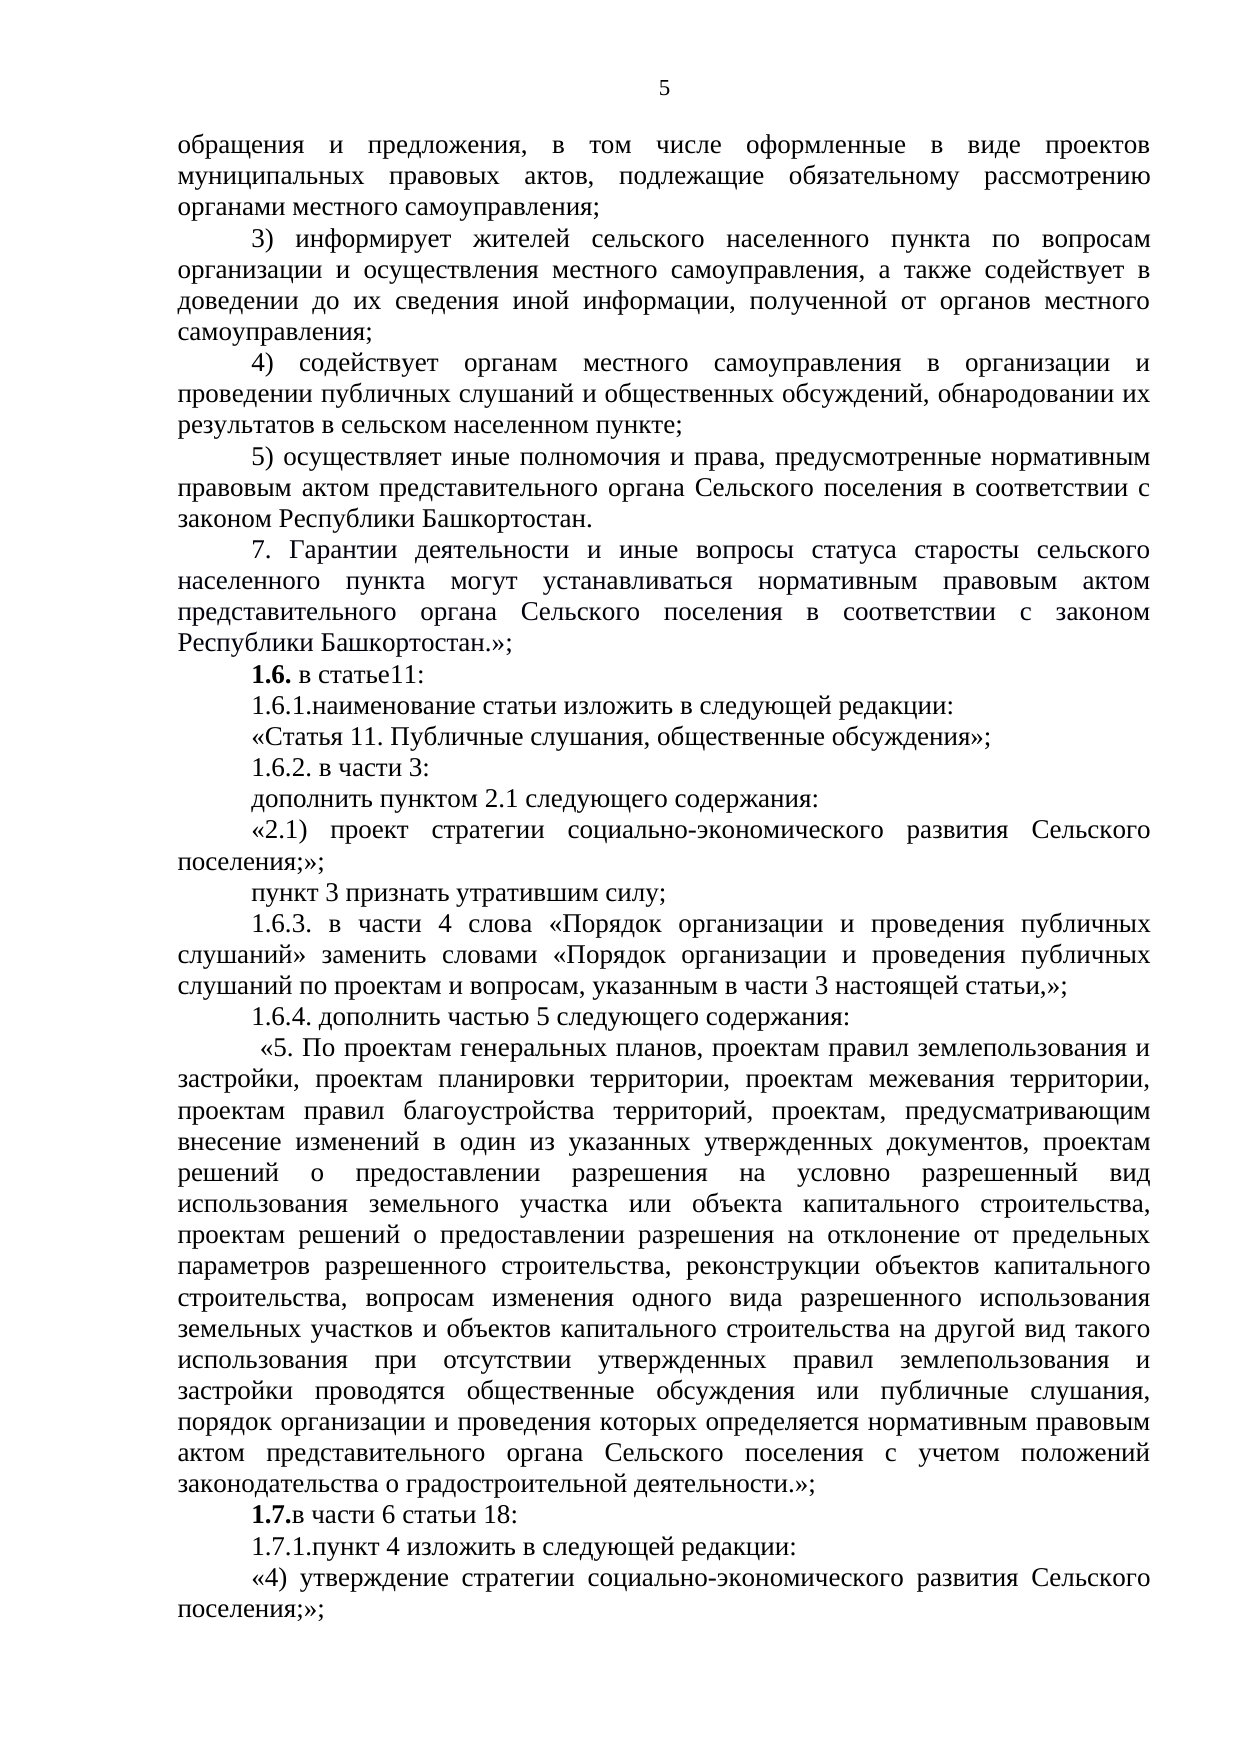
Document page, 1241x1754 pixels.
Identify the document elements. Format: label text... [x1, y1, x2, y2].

text 1.7.1.пункт 4 изложить в следующей редакции: [177, 1530, 1152, 1561]
text 4) содействует органам местного самоуправления в организации и проведении публичных слушаний и общественных обсуждений, обнародовании их результатов в сельском населенном пункте; [177, 346, 1152, 440]
text 7. Гарантии деятельности и иные вопросы статуса старосты сельского населенного пункта могут устанавливаться нормативным правовым актом представительного органа Сельского поселения в соответствии с законом Республики Башкортостан.»; [177, 533, 1152, 658]
text 1.6. в статье11: [177, 658, 1152, 689]
text пункт 3 признать утратившим силу; [177, 876, 1152, 907]
text 1.6.4. дополнить частью 5 следующего содержания: [177, 1000, 1152, 1031]
text 1.7.в части 6 статьи 18: [177, 1499, 1152, 1530]
text «4) утверждение стратегии социально-экономического развития Сельского поселения;»; [177, 1561, 1152, 1623]
text «2.1) проект стратегии социально-экономического развития Сельского поселения;»; [177, 813, 1152, 876]
text 1.6.1.наименование статьи изложить в следующей редакции: [177, 689, 1152, 720]
text 5) осуществляет иные полномочия и права, предусмотренные нормативным правовым актом представительного органа Сельского поселения в соответствии с законом Республики Башкортостан. [177, 440, 1152, 533]
text 1.6.3. в части 4 слова «Порядок организации и проведения публичных слушаний» заменить словами «Порядок организации и проведения публичных слушаний по проектам и вопросам, указанным в части 3 настоящей статьи,»; [177, 907, 1152, 1000]
text «Статья 11. Публичные слушания, общественные обсуждения»; [177, 720, 1152, 751]
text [177, 128, 1152, 222]
text «5. По проектам генеральных планов, проектам правил землепользования и застройки, проектам планировки территории, проектам межевания территории, проектам правил благоустройства территорий, проектам, предусматривающим внесение изменений в один из указанных утвержденных документов, проектам решений о предоставлении разрешения на условно разрешенный вид использования земельного участка или объекта капитального строительства, проектам решений о предоставлении разрешения на отклонение от предельных параметров разрешенного строительства, реконструкции объектов капитального строительства, вопросам изменения одного вида разрешенного использования земельных участков и объектов капитального строительства на другой вид такого использования при отсутствии утвержденных правил землепользования и застройки проводятся общественные обсуждения или публичные слушания, порядок организации и проведения которых определяется нормативным правовым актом представительного органа Сельского поселения с учетом положений законодательства о градостроительной деятельности.»; [177, 1031, 1152, 1499]
text 1.6.2. в части 3: [177, 751, 1152, 782]
text дополнить пунктом 2.1 следующего содержания: [177, 782, 1152, 813]
text 3) информирует жителей сельского населенного пункта по вопросам организации и осуществления местного самоуправления, а также содействует в доведении до их сведения иной информации, полученной от органов местного самоуправления; [177, 222, 1152, 346]
